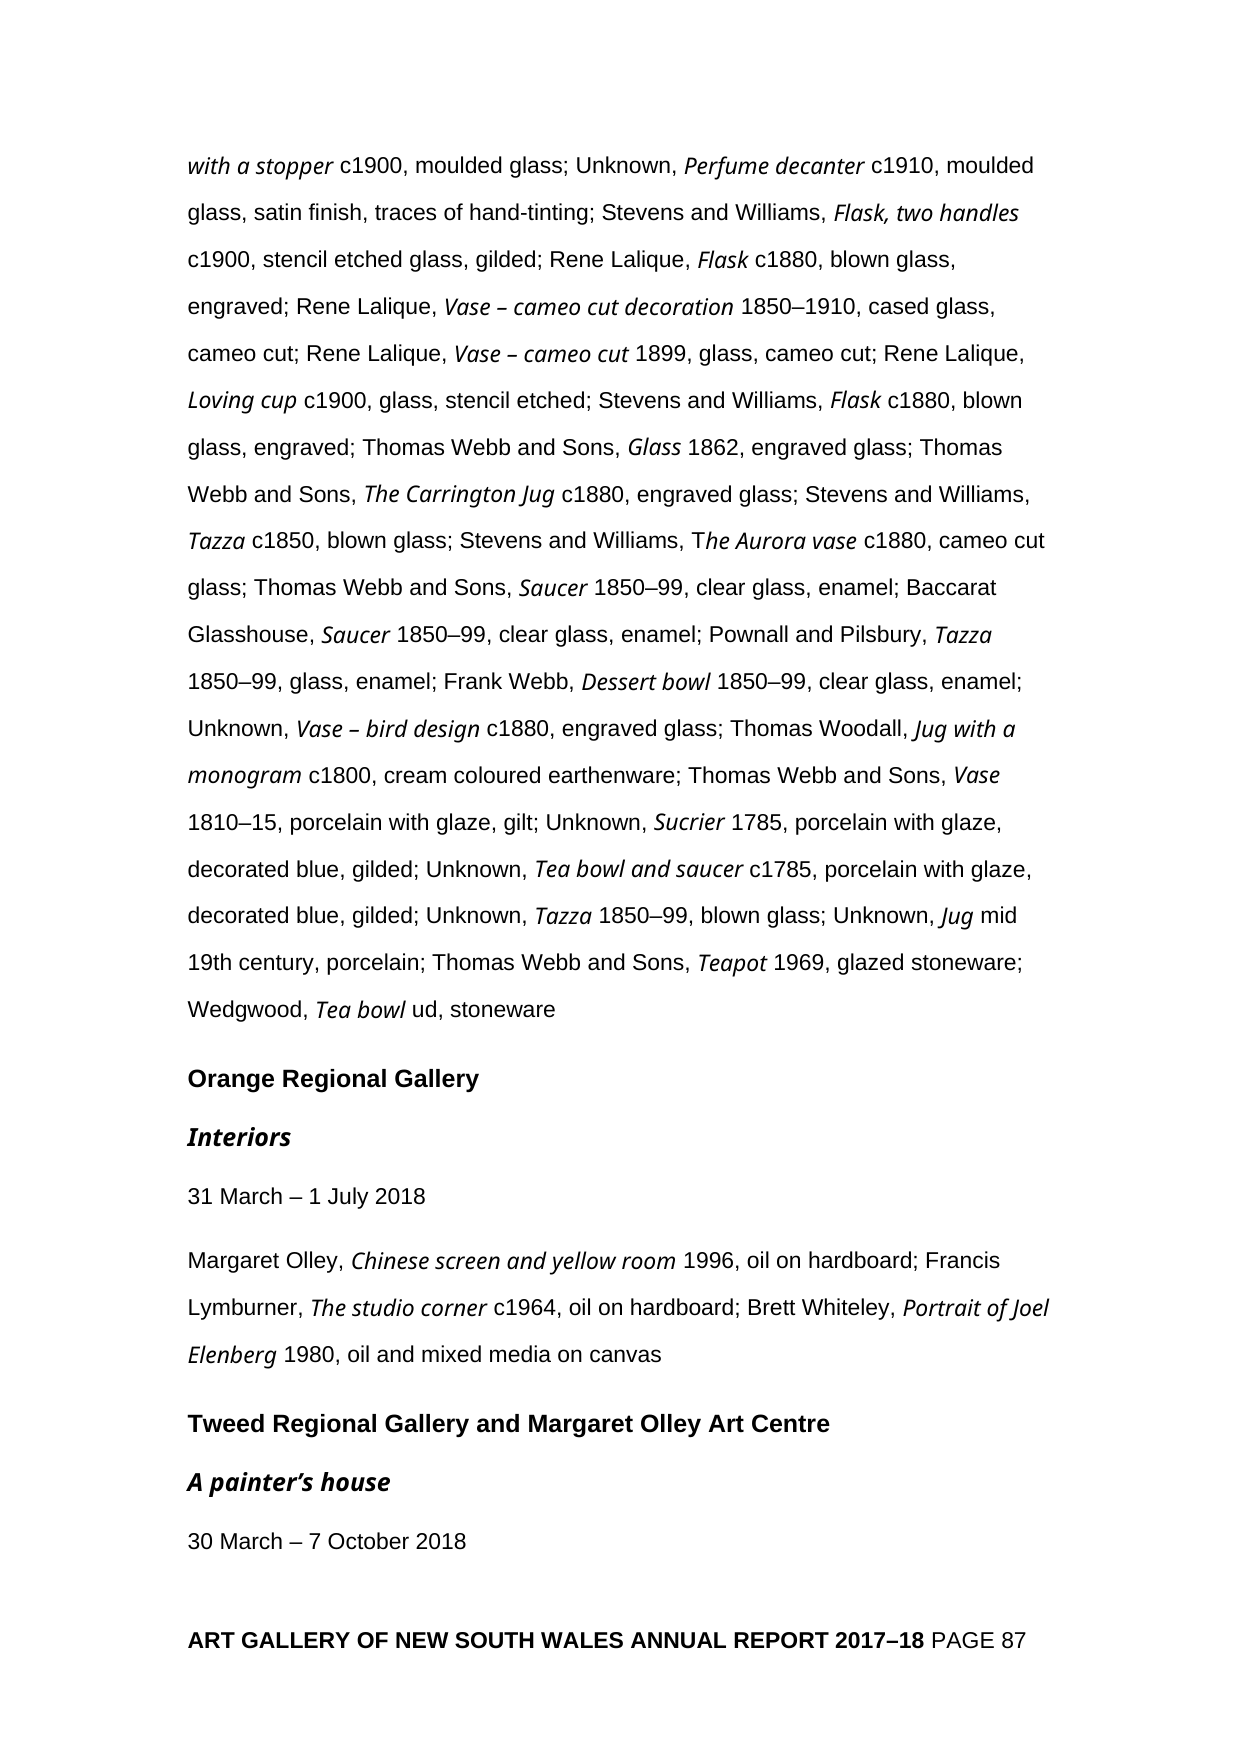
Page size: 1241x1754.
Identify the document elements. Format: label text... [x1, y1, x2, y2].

text 30 March – 7 October 2018 [187, 1528, 1053, 1554]
subtitle Tweed Regional Gallery and Margaret Olley Art Centre [187, 1409, 1053, 1437]
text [187, 150, 1053, 1025]
text Margaret Olley, Chinese screen and yellow room 1996, oil on hardboard; Francis Lymburner, The studio corner c1964, oil on hardboard; Brett Whiteley, Portrait of Joel Elenberg 1980, oil and mixed media on canvas [187, 1245, 1053, 1370]
subtitle Orange Regional Gallery [187, 1063, 1053, 1092]
text 31 March – 1 July 2018 [187, 1183, 1053, 1209]
subtitle Interiors [187, 1119, 1053, 1153]
subtitle A painter’s house [187, 1464, 1053, 1498]
